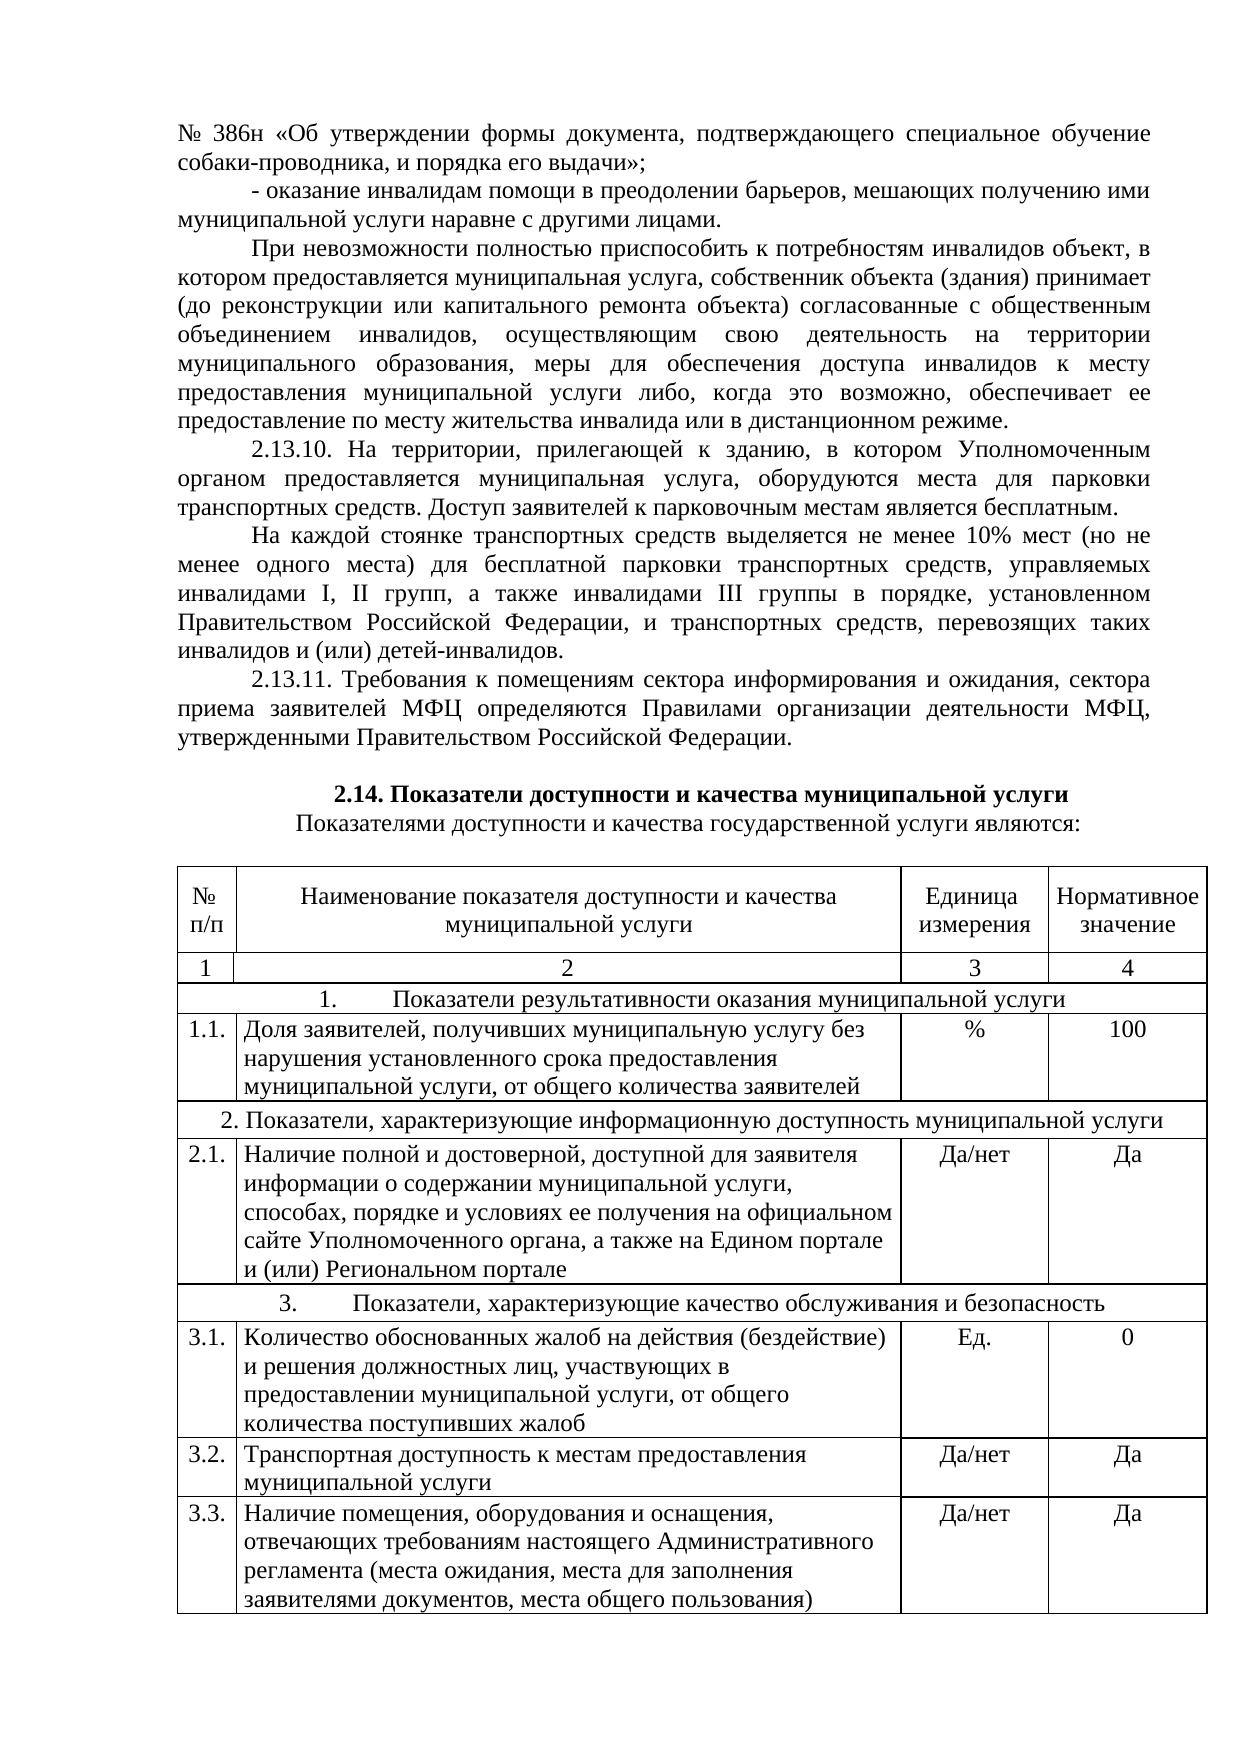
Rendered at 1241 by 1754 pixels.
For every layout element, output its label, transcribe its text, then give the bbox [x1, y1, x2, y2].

table_header Единица измерения [902, 867, 1048, 952]
table_cell Доля заявителей, получивших муниципальную услугу без нарушения установленного срока предоставления муниципальной услуги, от общего количества заявителей [237, 1014, 900, 1100]
table_cell 3.3. [178, 1497, 236, 1613]
text На каждой стоянке транспортных средств выделяется не менее 10% мест (но не менее одного места) для бесплатной парковки транспортных средств, управляемых инвалидами I, II групп, а также инвалидами III группы в порядке, установленном Правительством Российской Федерации, и транспортных средств, перевозящих таких инвалидов и (или) детей-инвалидов. [177, 521, 1152, 664]
table_cell Да [1049, 1498, 1206, 1613]
table_cell Да/нет [902, 1139, 1048, 1283]
table_cell 2 [234, 953, 900, 982]
table_cell Да [1049, 1139, 1206, 1283]
text 2.13.10. На территории, прилегающей к зданию, в котором Уполномоченным органом предоставляется муниципальная услуга, оборудуются места для парковки транспортных средств. Доступ заявителей к парковочным местам является бесплатным. [177, 434, 1152, 521]
text - оказание инвалидам помощи в преодолении барьеров, мешающих получению ими муниципальной услуги наравне с другими лицами. [177, 176, 1152, 233]
table_cell Да [1049, 1439, 1206, 1496]
table_cell 1 [178, 953, 233, 982]
table_cell Да/нет [902, 1439, 1048, 1496]
table_cell 3 [902, 953, 1048, 982]
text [177, 118, 1152, 176]
table_cell % [902, 1014, 1048, 1100]
table_cell 1.1. [178, 1014, 236, 1100]
table_cell Наличие помещения, оборудования и оснащения, отвечающих требованиям настоящего Административного регламента (места ожидания, места для заполнения заявителями документов, места общего пользования) [237, 1497, 900, 1613]
table_cell 2.1. [178, 1139, 236, 1283]
table_cell 4 [1049, 953, 1206, 982]
table_header № п/п [178, 867, 236, 952]
text 2.14. Показатели доступности и качества муниципальной услуги [177, 779, 1152, 808]
table_cell 1. Показатели результативности оказания муниципальной услуги [178, 984, 1206, 1012]
table_cell Транспортная доступность к местам предоставления муниципальной услуги [237, 1438, 900, 1496]
table_cell Количество обоснованных жалоб на действия (бездействие) и решения должностных лиц, участвующих в предоставлении муниципальной услуги, от общего количества поступивших жалоб [237, 1322, 900, 1437]
table_header Наименование показателя доступности и качества муниципальной услуги [237, 867, 900, 952]
text При невозможности полностью приспособить к потребностям инвалидов объект, в котором предоставляется муниципальная услуга, собственник объекта (здания) принимает (до реконструкции или капитального ремонта объекта) согласованные с общественным объединением инвалидов, осуществляющим свою деятельность на территории муниципального образования, меры для обеспечения доступа инвалидов к месту предоставления муниципальной услуги либо, когда это возможно, обеспечивает ее предоставление по месту жительства инвалида или в дистанционном режиме. [177, 233, 1152, 434]
table_cell 3.2. [178, 1438, 236, 1496]
table_cell 3.1. [178, 1322, 236, 1437]
table_cell 3. Показатели, характеризующие качество обслуживания и безопасность [178, 1285, 1206, 1321]
table_cell 2. Показатели, характеризующие информационную доступность муниципальной услуги [178, 1102, 1206, 1138]
list Показателями доступности и качества государственной услуги являются: [177, 808, 1152, 837]
table_cell Ед. [902, 1322, 1048, 1437]
table_cell Наличие полной и достоверной, доступной для заявителя информации о содержании муниципальной услуги, способах, порядке и условиях ее получения на официальном сайте Уполномоченного органа, а также на Едином портале и (или) Региональном портале [237, 1139, 900, 1283]
table_cell Да/нет [902, 1498, 1048, 1613]
text 2.13.11. Требования к помещениям сектора информирования и ожидания, сектора приема заявителей МФЦ определяются Правилами организации деятельности МФЦ, утвержденными Правительством Российской Федерации. [177, 664, 1152, 751]
table_cell 100 [1049, 1014, 1206, 1100]
table_header Нормативное значение [1049, 867, 1206, 952]
table_cell 0 [1049, 1322, 1206, 1437]
